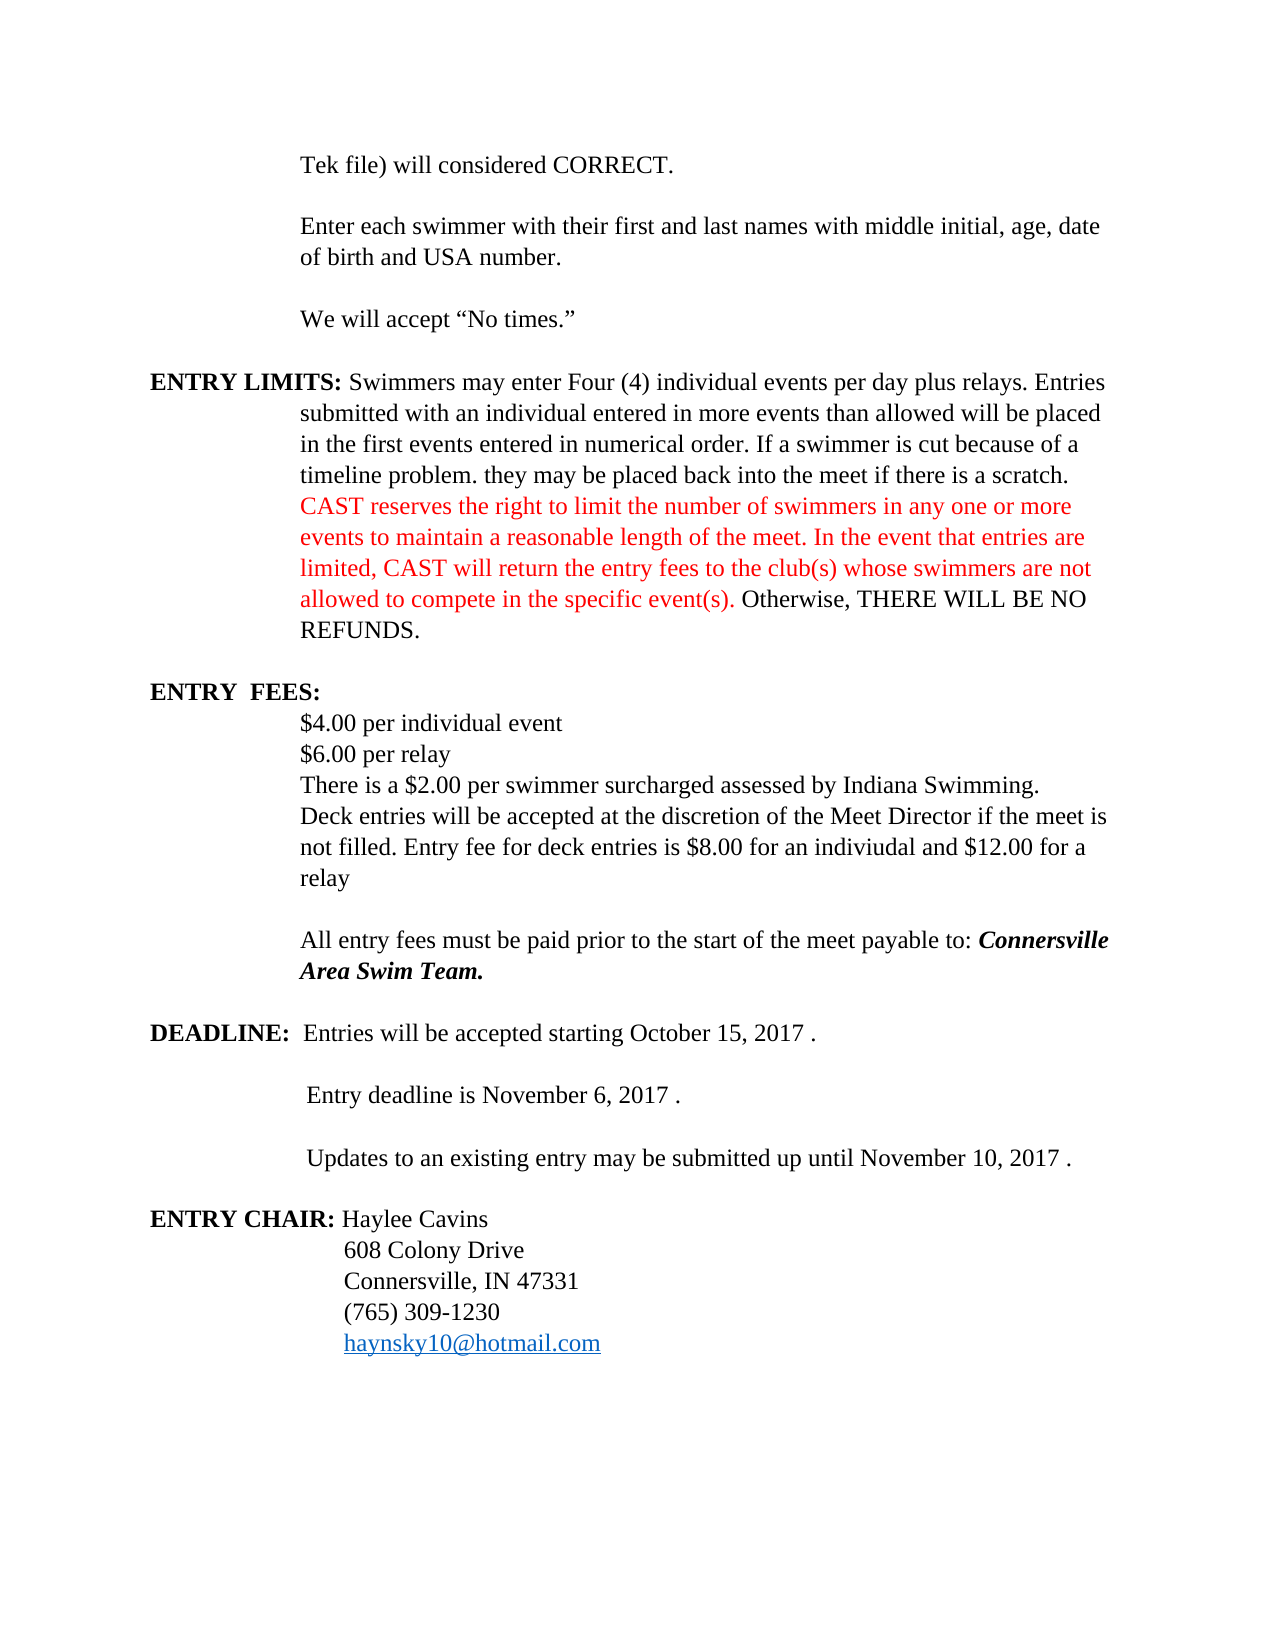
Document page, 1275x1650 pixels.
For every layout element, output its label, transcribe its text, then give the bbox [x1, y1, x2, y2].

text CAST reserves the right to limit the number of swimmers in any one or more [150, 491, 1125, 519]
text in the first events entered in numerical order. If a swimmer is cut because of a [150, 429, 1125, 457]
text Area Swim Team. [150, 956, 1125, 985]
text haynsky10@hotmail.com [150, 1328, 1125, 1357]
text Enter each swimmer with their first and last names with middle initial, age, date [150, 211, 1125, 240]
text Deck entries will be accepted at the discretion of the Meet Director if the meet is [150, 801, 1125, 830]
text ENTRY LIMITS: Swimmers may enter Four (4) individual events per day plus relays. Entries [150, 367, 1125, 395]
text Updates to an existing entry may be submitted up until November 10, 2017 . [150, 1143, 1125, 1171]
text Tek file) will considered CORRECT. [150, 150, 1125, 179]
text There is a $2.00 per swimmer surcharged assessed by Indiana Swimming. [150, 770, 1125, 799]
text $6.00 per relay [150, 739, 1125, 768]
text allowed to compete in the specific event(s). Otherwise, THERE WILL BE NO [150, 584, 1125, 613]
text REFUNDS. [150, 615, 1125, 644]
text timeline problem. they may be placed back into the meet if there is a scratch. [150, 460, 1125, 488]
text We will accept “No times.” [150, 304, 1125, 333]
text relay [150, 863, 1125, 892]
text not filled. Entry fee for deck entries is $8.00 for an indiviudal and $12.00 for a [150, 832, 1125, 861]
text 608 Colony Drive [150, 1235, 1125, 1264]
text submitted with an individual entered in more events than allowed will be placed [150, 398, 1125, 426]
text of birth and USA number. [150, 242, 1125, 271]
text limited, CAST will return the entry fees to the club(s) whose swimmers are not [150, 553, 1125, 582]
text All entry fees must be paid prior to the start of the meet payable to: Connersville [150, 925, 1125, 954]
text Entry deadline is November 6, 2017 . [150, 1081, 1125, 1109]
text (765) 309-1230 [150, 1297, 1125, 1326]
text $4.00 per individual event [150, 708, 1125, 737]
text Connersville, IN 47331 [150, 1266, 1125, 1295]
text ENTRY FEES: [150, 677, 1125, 706]
text DEADLINE: Entries will be accepted starting October 15, 2017 . [150, 1018, 1125, 1047]
text ENTRY CHAIR: Haylee Cavins [150, 1204, 1125, 1233]
text events to maintain a reasonable length of the meet. In the event that entries are [150, 522, 1125, 551]
